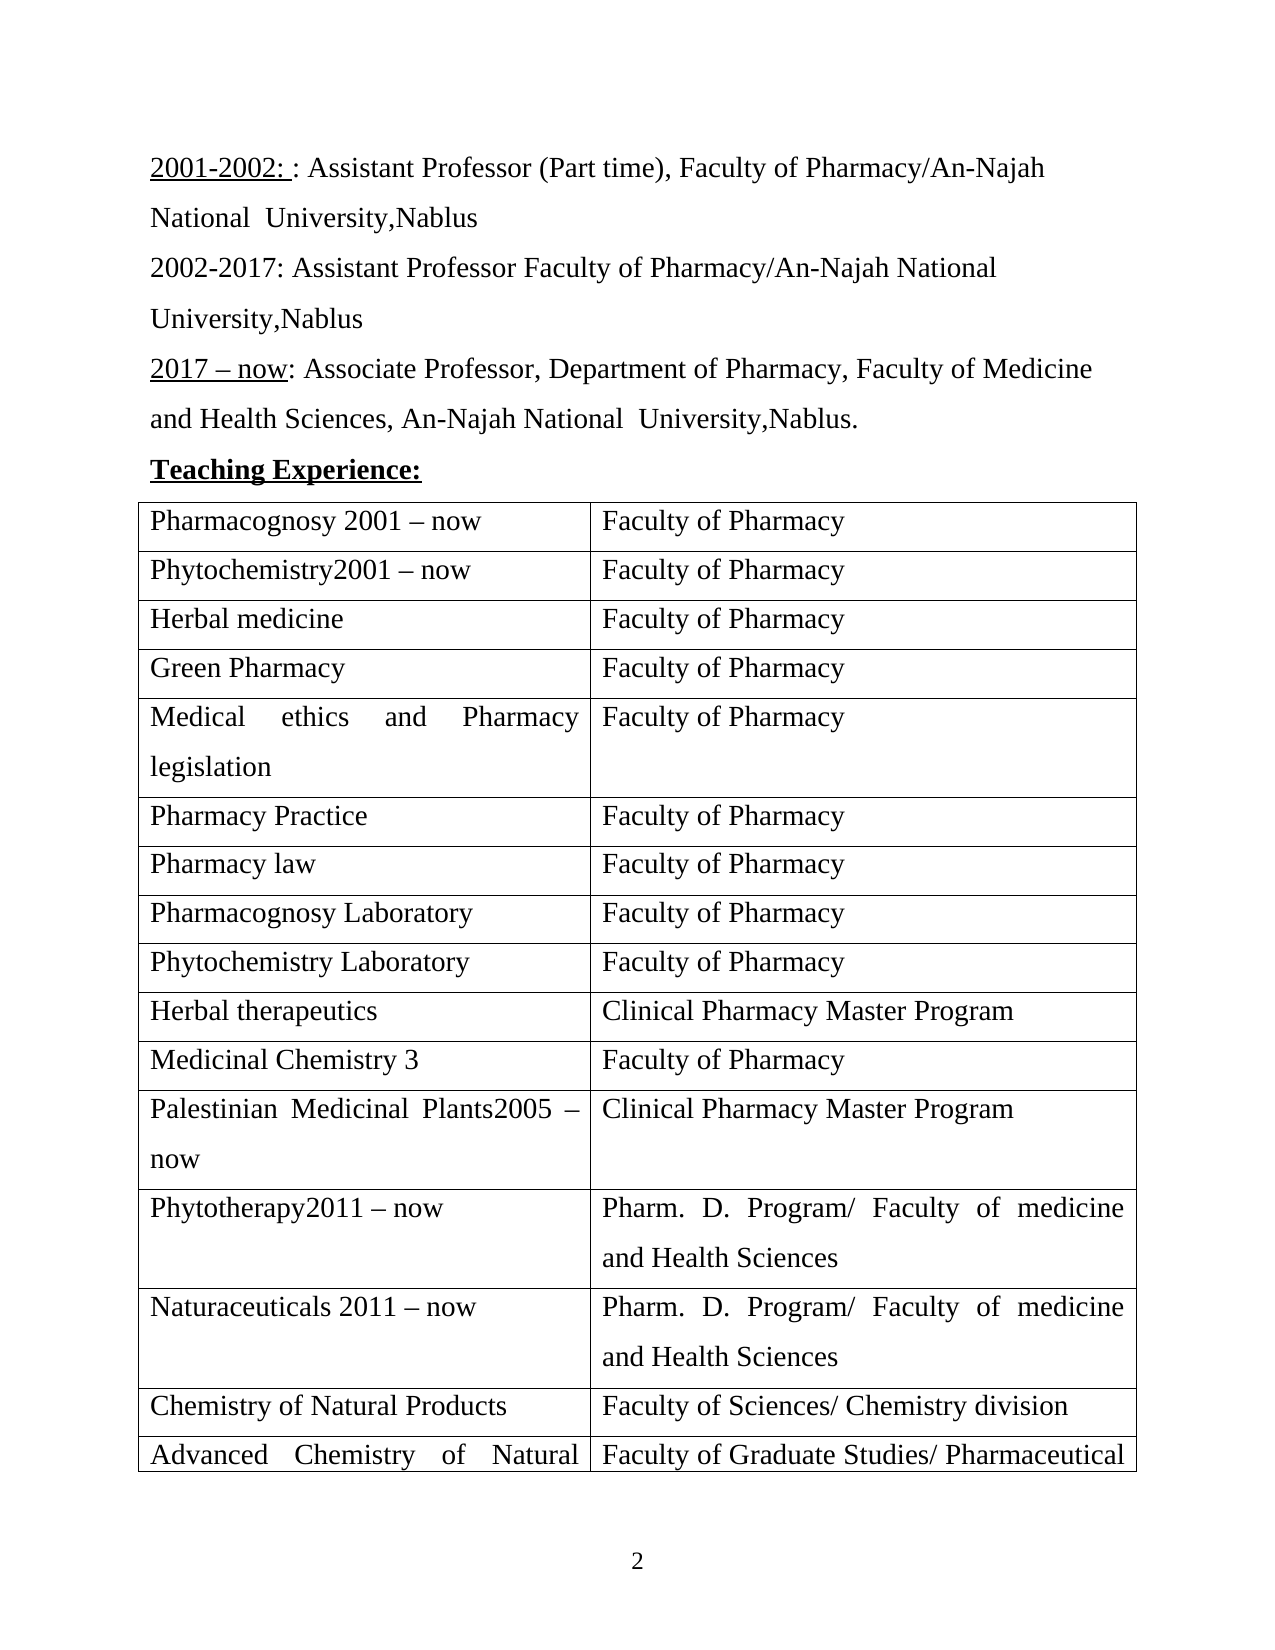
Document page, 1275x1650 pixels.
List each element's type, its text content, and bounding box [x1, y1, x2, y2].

text 2001-2002: : Assistant Professor (Part time), Faculty of Pharmacy/An-Najah National University,Nablus [150, 150, 1125, 234]
table_cell Phytotherapy2011 – now [139, 1190, 590, 1288]
table_cell Herbal therapeutics [139, 993, 590, 1041]
table_cell Clinical Pharmacy Master Program [591, 1091, 1136, 1189]
table_cell Pharmacy law [139, 847, 590, 894]
text Teaching Experience: [150, 452, 1125, 485]
table_cell Pharm. D. Program/ Faculty of medicine and Health Sciences [591, 1190, 1136, 1288]
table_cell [591, 1437, 1136, 1471]
table_cell Faculty of Pharmacy [591, 650, 1136, 698]
text 2017 – now: Associate Professor, Department of Pharmacy, Faculty of Medicine and Health Sciences, An-Najah National University,Nablus. [150, 351, 1125, 435]
table_cell Pharm. D. Program/ Faculty of medicine and Health Sciences [591, 1289, 1136, 1387]
table_cell Faculty of Pharmacy [591, 699, 1136, 797]
table_cell Faculty of Sciences/ Chemistry division [591, 1389, 1136, 1436]
text 2002-2017: Assistant Professor Faculty of Pharmacy/An-Najah National University,Nablus [150, 251, 1125, 334]
table_cell Faculty of Pharmacy [591, 896, 1136, 943]
table_cell Medicinal Chemistry 3 [139, 1042, 590, 1090]
table_cell Phytochemistry2001 – now [139, 552, 590, 600]
table_header Pharmacognosy 2001 – now [139, 503, 590, 551]
table_cell Naturaceuticals 2011 – now [139, 1289, 590, 1387]
table_header Faculty of Pharmacy [591, 503, 1136, 551]
table_cell Palestinian Medicinal Plants2005 – now [139, 1091, 590, 1189]
table_cell Faculty of Pharmacy [591, 1042, 1136, 1090]
table_cell Faculty of Pharmacy [591, 798, 1136, 846]
table_cell Herbal medicine [139, 601, 590, 649]
table_cell Medical ethics and Pharmacy legislation [139, 699, 590, 797]
table_cell Pharmacy Practice [139, 798, 590, 846]
table_cell Clinical Pharmacy Master Program [591, 993, 1136, 1041]
table_cell Green Pharmacy [139, 650, 590, 698]
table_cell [139, 1437, 590, 1471]
table_cell Faculty of Pharmacy [591, 944, 1136, 992]
table_cell Phytochemistry Laboratory [139, 944, 590, 992]
table_cell Faculty of Pharmacy [591, 601, 1136, 649]
table_cell Pharmacognosy Laboratory [139, 896, 590, 943]
table_cell Faculty of Pharmacy [591, 847, 1136, 894]
table_cell Chemistry of Natural Products [139, 1389, 590, 1436]
table_cell Faculty of Pharmacy [591, 552, 1136, 600]
